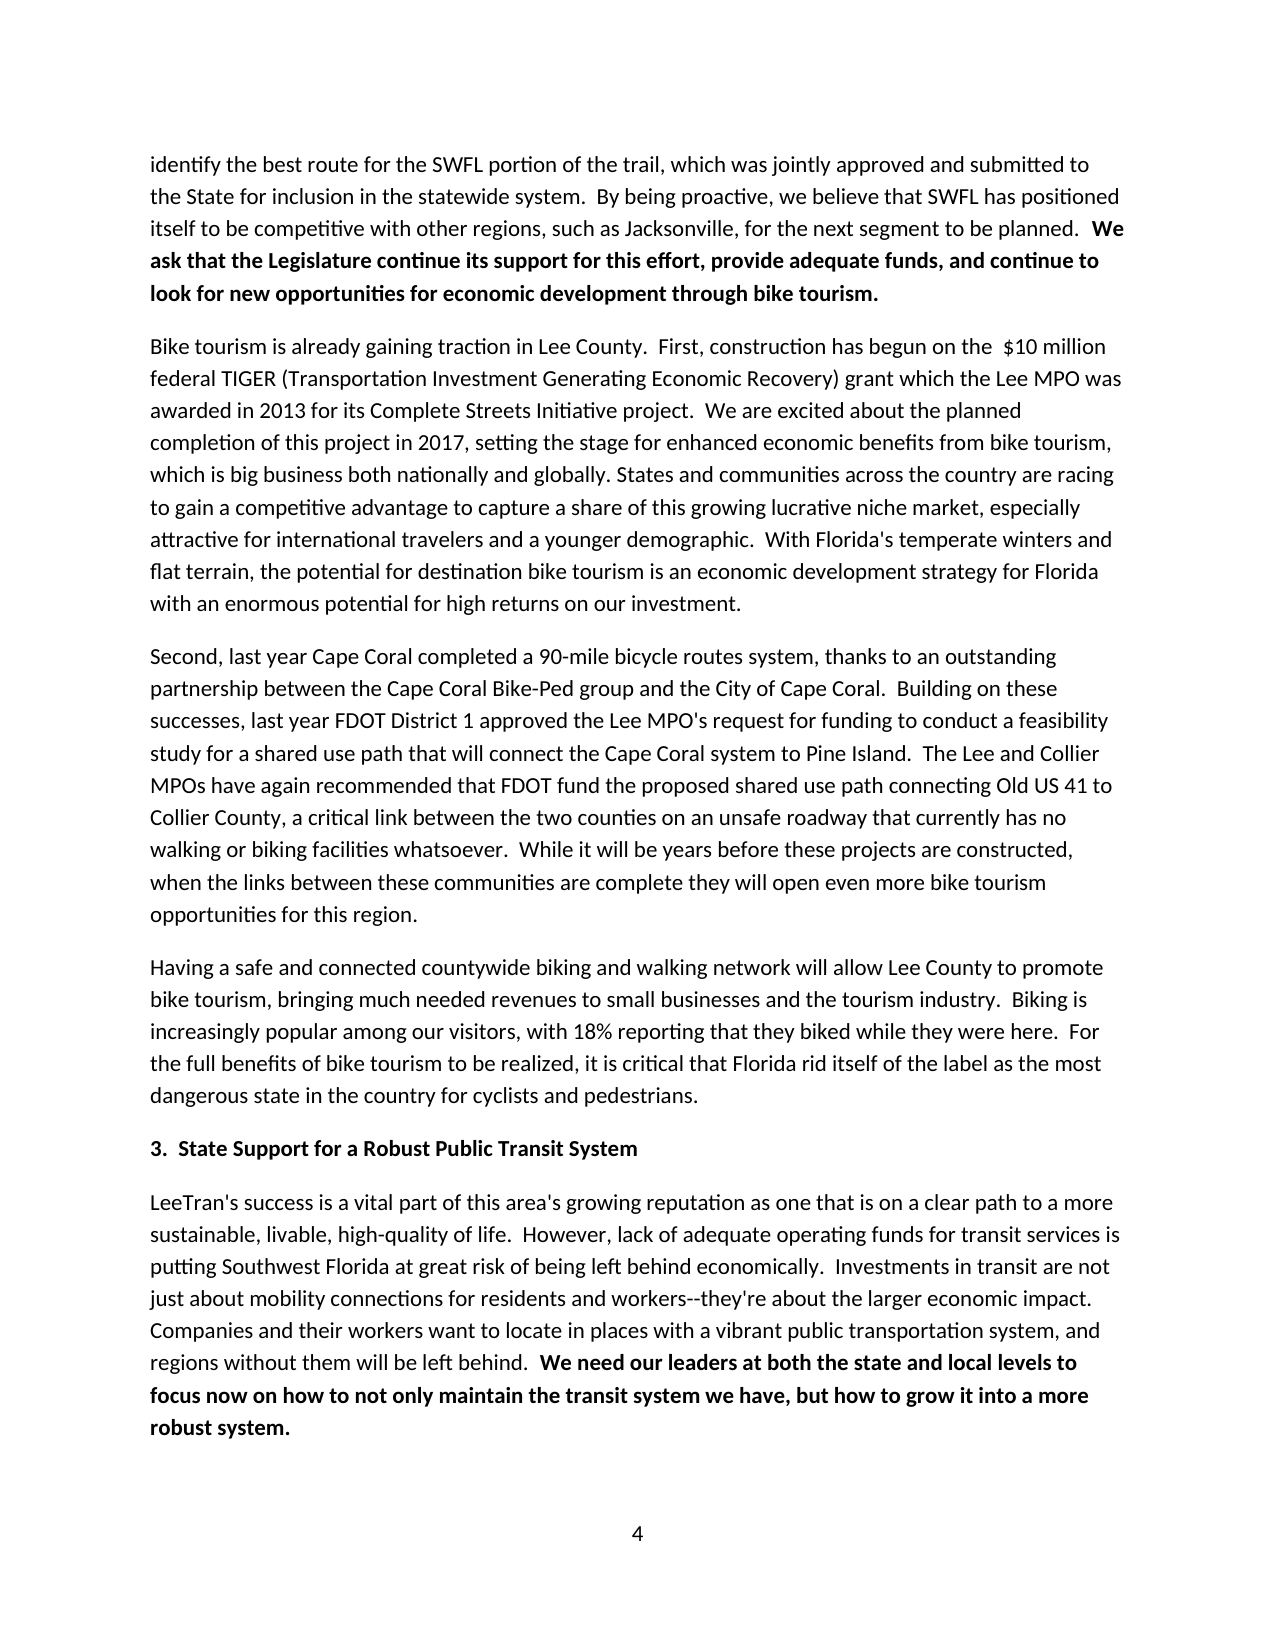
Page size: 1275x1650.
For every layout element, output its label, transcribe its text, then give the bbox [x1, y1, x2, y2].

text Second, last year Cape Coral completed a 90-mile bicycle routes system, thanks to an outstanding partnership between the Cape Coral Bike-Ped group and the City of Cape Coral. Building on these successes, last year FDOT District 1 approved the Lee MPO's request for funding to conduct a feasibility study for a shared use path that will connect the Cape Coral system to Pine Island. The Lee and Collier MPOs have again recommended that FDOT fund the proposed shared use path connecting Old US 41 to Collier County, a critical link between the two counties on an unsafe roadway that currently has no walking or biking facilities whatsoever. While it will be years before these projects are constructed, when the links between these communities are complete they will open even more bike tourism opportunities for this region. [150, 642, 1125, 928]
text LeeTran's success is a vital part of this area's growing reputation as one that is on a clear path to a more sustainable, livable, high-quality of life. However, lack of adequate operating funds for transit services is putting Southwest Florida at great risk of being left behind economically. Investments in transit are not just about mobility connections for residents and workers--they're about the larger economic impact. Companies and their workers want to locate in places with a vibrant public transportation system, and regions without them will be left behind. We need our leaders at both the state and local levels to focus now on how to not only maintain the transit system we have, but how to grow it into a more robust system. [150, 1188, 1125, 1441]
text Having a safe and connected countywide biking and walking network will allow Lee County to promote bike tourism, bringing much needed revenues to small businesses and the tourism industry. Biking is increasingly popular among our visitors, with 18% reporting that they biked while they were here. For the full benefits of bike tourism to be realized, it is critical that Florida rid itself of the label as the most dangerous state in the country for cyclists and pedestrians. [150, 953, 1125, 1109]
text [150, 150, 1125, 307]
text Bike tourism is already gaining traction in Lee County. First, construction has begun on the $10 million federal TIGER (Transportation Investment Generating Economic Recovery) grant which the Lee MPO was awarded in 2013 for its Complete Streets Initiative project. We are excited about the planned completion of this project in 2017, setting the stage for enhanced economic benefits from bike tourism, which is big business both nationally and globally. States and communities across the country are racing to gain a competitive advantage to capture a share of this growing lucrative niche market, especially attractive for international travelers and a younger demographic. With Florida's temperate winters and flat terrain, the potential for destination bike tourism is an economic development strategy for Florida with an enormous potential for high returns on our investment. [150, 332, 1125, 617]
text 3. State Support for a Robust Public Transit System [150, 1134, 1125, 1163]
